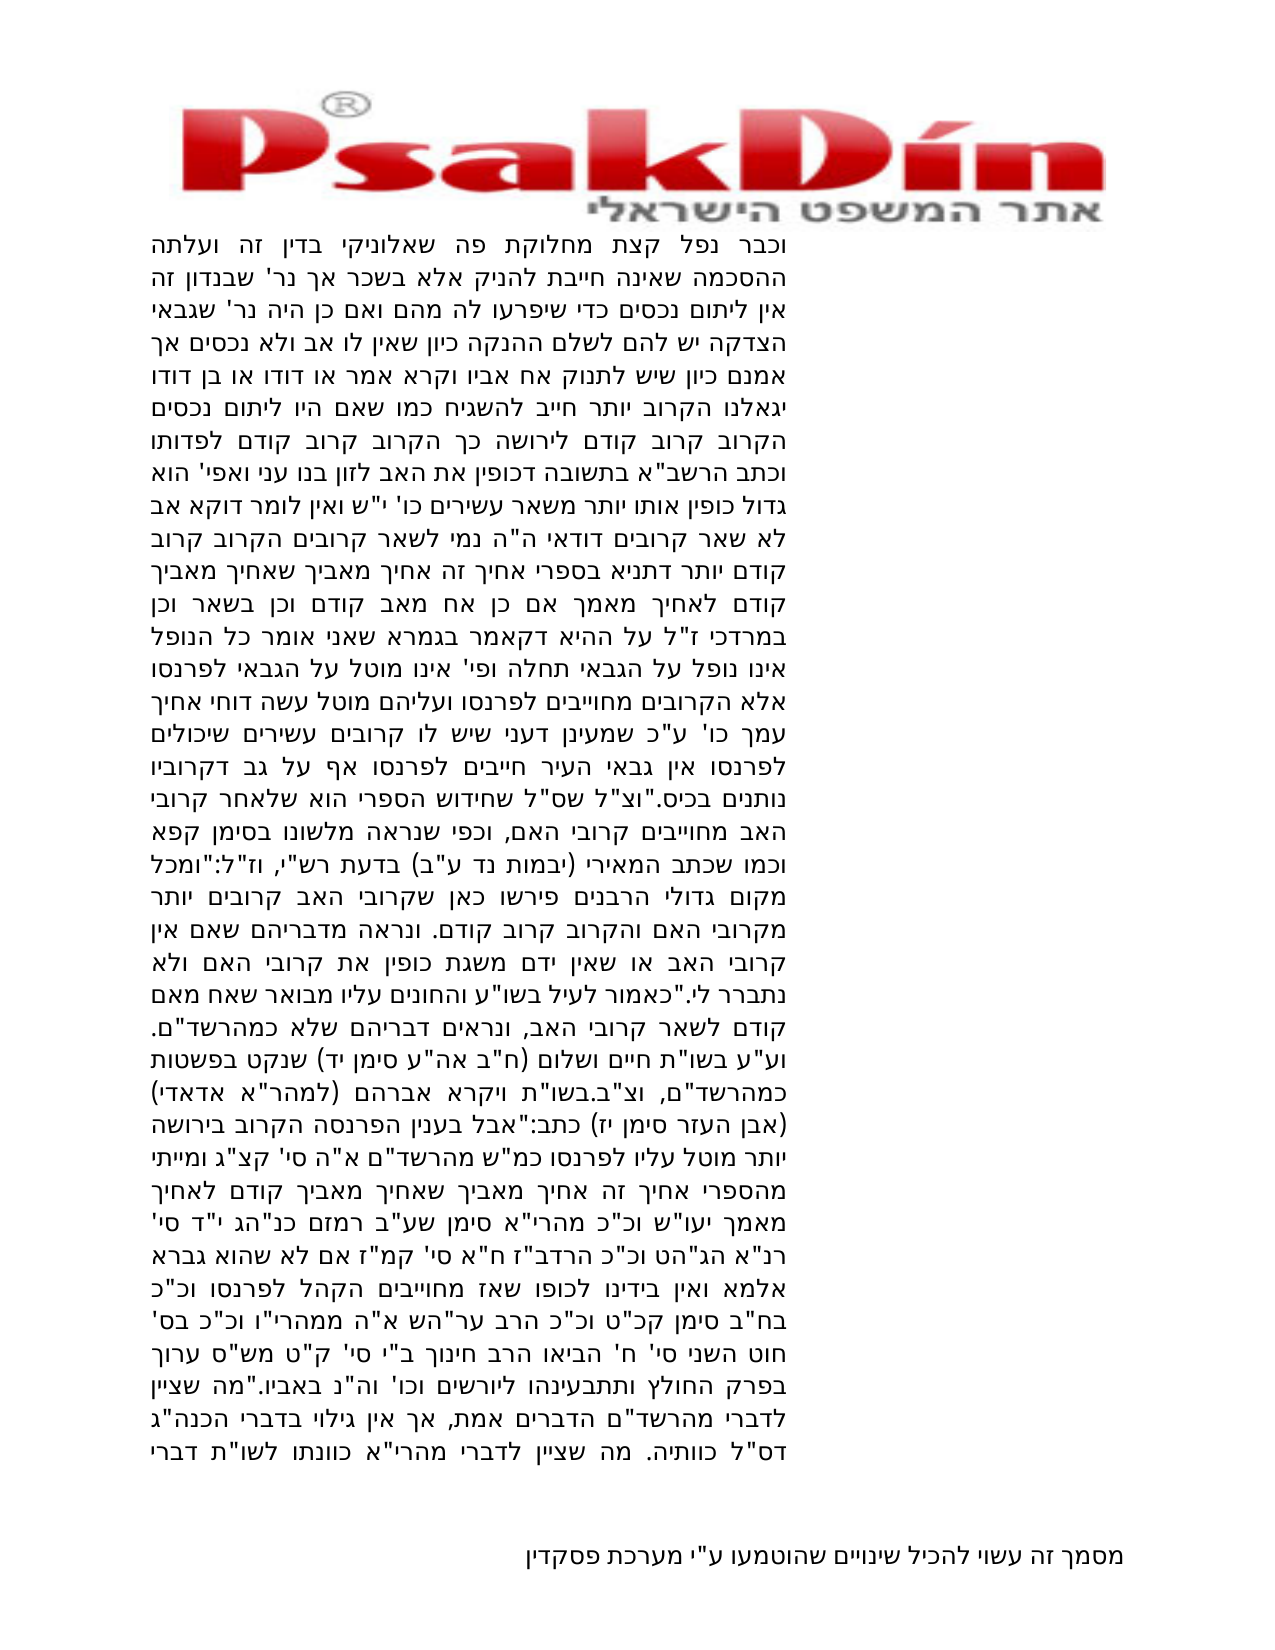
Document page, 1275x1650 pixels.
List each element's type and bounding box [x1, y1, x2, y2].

list [150, 231, 825, 1470]
